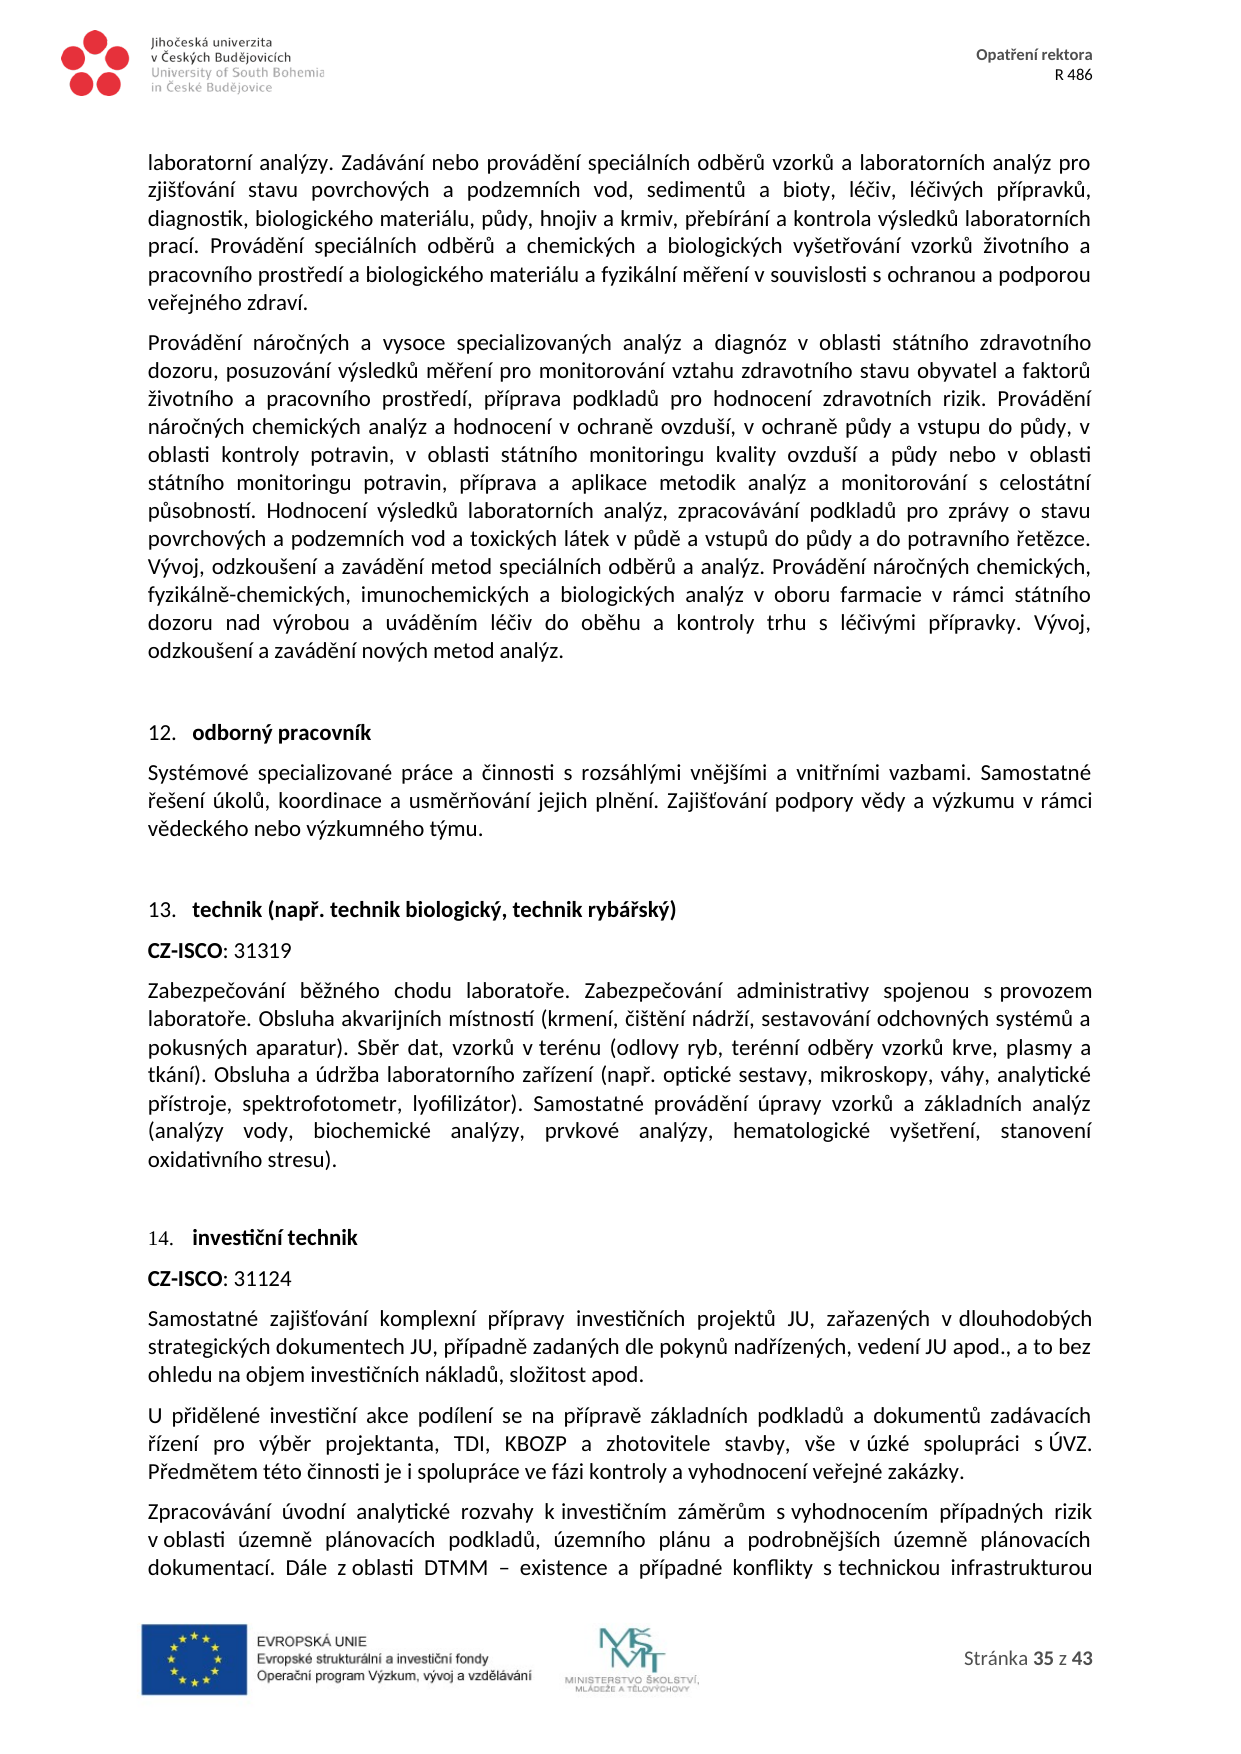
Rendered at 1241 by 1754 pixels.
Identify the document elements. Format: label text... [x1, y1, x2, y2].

text Systémové specializované práce a činnosti s rozsáhlými vnějšími a vnitřními vazbami. Samostatné řešení úkolů, koordinace a usměrňování jejich plnění. Zajišťování podpory vědy a výzkumu v rámci vědeckého nebo výzkumného týmu. [148, 758, 1093, 842]
text Zabezpečování běžného chodu laboratoře. Zabezpečování administrativy spojenou s provozem laboratoře. Obsluha akvarijních místností (krmení, čištění nádrží, sestavování odchovných systémů a pokusných aparatur). Sběr dat, vzorků v terénu (odlovy ryb, terénní odběry vzorků krve, plasmy a tkání). Obsluha a údržba laboratorního zařízení (např. optické sestavy, mikroskopy, váhy, analytické přístroje, spektrofotometr, lyofilizátor). Samostatné provádění úpravy vzorků a základních analýz (analýzy vody, biochemické analýzy, prvkové analýzy, hematologické vyšetření, stanovení oxidativního stresu). [148, 977, 1093, 1173]
text technik (např. technik biologický, technik rybářský) [148, 896, 1093, 923]
text CZ-ISCO: 31319 [148, 936, 1093, 964]
text Samostatné zajišťování komplexní přípravy investičních projektů JU, zařazených v dlouhodobých strategických dokumentech JU, případně zadaných dle pokynů nadřízených, vedení JU apod., a to bez ohledu na objem investičních nákladů, složitost apod. [148, 1304, 1093, 1388]
text odborný pracovník [148, 718, 1093, 746]
text investiční technik [148, 1223, 1093, 1251]
picture [104, 1590, 730, 1730]
text U přidělené investiční akce podílení se na přípravě základních podkladů a dokumentů zadávacích řízení pro výběr projektanta, TDI, KBOZP a zhotovitele stavby, vše v úzké spolupráci s ÚVZ. Předmětem této činnosti je i spolupráce ve fázi kontroly a vyhodnocení veřejné zakázky. [148, 1401, 1093, 1485]
text Provádění náročných a vysoce specializovaných analýz a diagnóz v oblasti státního zdravotního dozoru, posuzování výsledků měření pro monitorování vztahu zdravotního stavu obyvatel a faktorů životního a pracovního prostředí, příprava podkladů pro hodnocení zdravotních rizik. Provádění náročných chemických analýz a hodnocení v ochraně ovzduší, v ochraně půdy a vstupu do půdy, v oblasti kontroly potravin, v oblasti státního monitoringu kvality ovzduší a půdy nebo v oblasti státního monitoringu potravin, příprava a aplikace metodik analýz a monitorování s celostátní působností. Hodnocení výsledků laboratorních analýz, zpracovávání podkladů pro zprávy o stavu povrchových a podzemních vod a toxických látek v půdě a vstupů do půdy a do potravního řetězce. Vývoj, odzkoušení a zavádění metod speciálních odběrů a analýz. Provádění náročných chemických, fyzikálně-chemických, imunochemických a biologických analýz v oboru farmacie v rámci státního dozoru nad výrobou a uváděním léčiv do oběhu a kontroly trhu s léčivými přípravky. Vývoj, odzkoušení a zavádění nových metod analýz. [148, 328, 1093, 664]
list CZ-ISCO: 31124 [148, 1264, 1093, 1292]
picture [61, 30, 325, 96]
